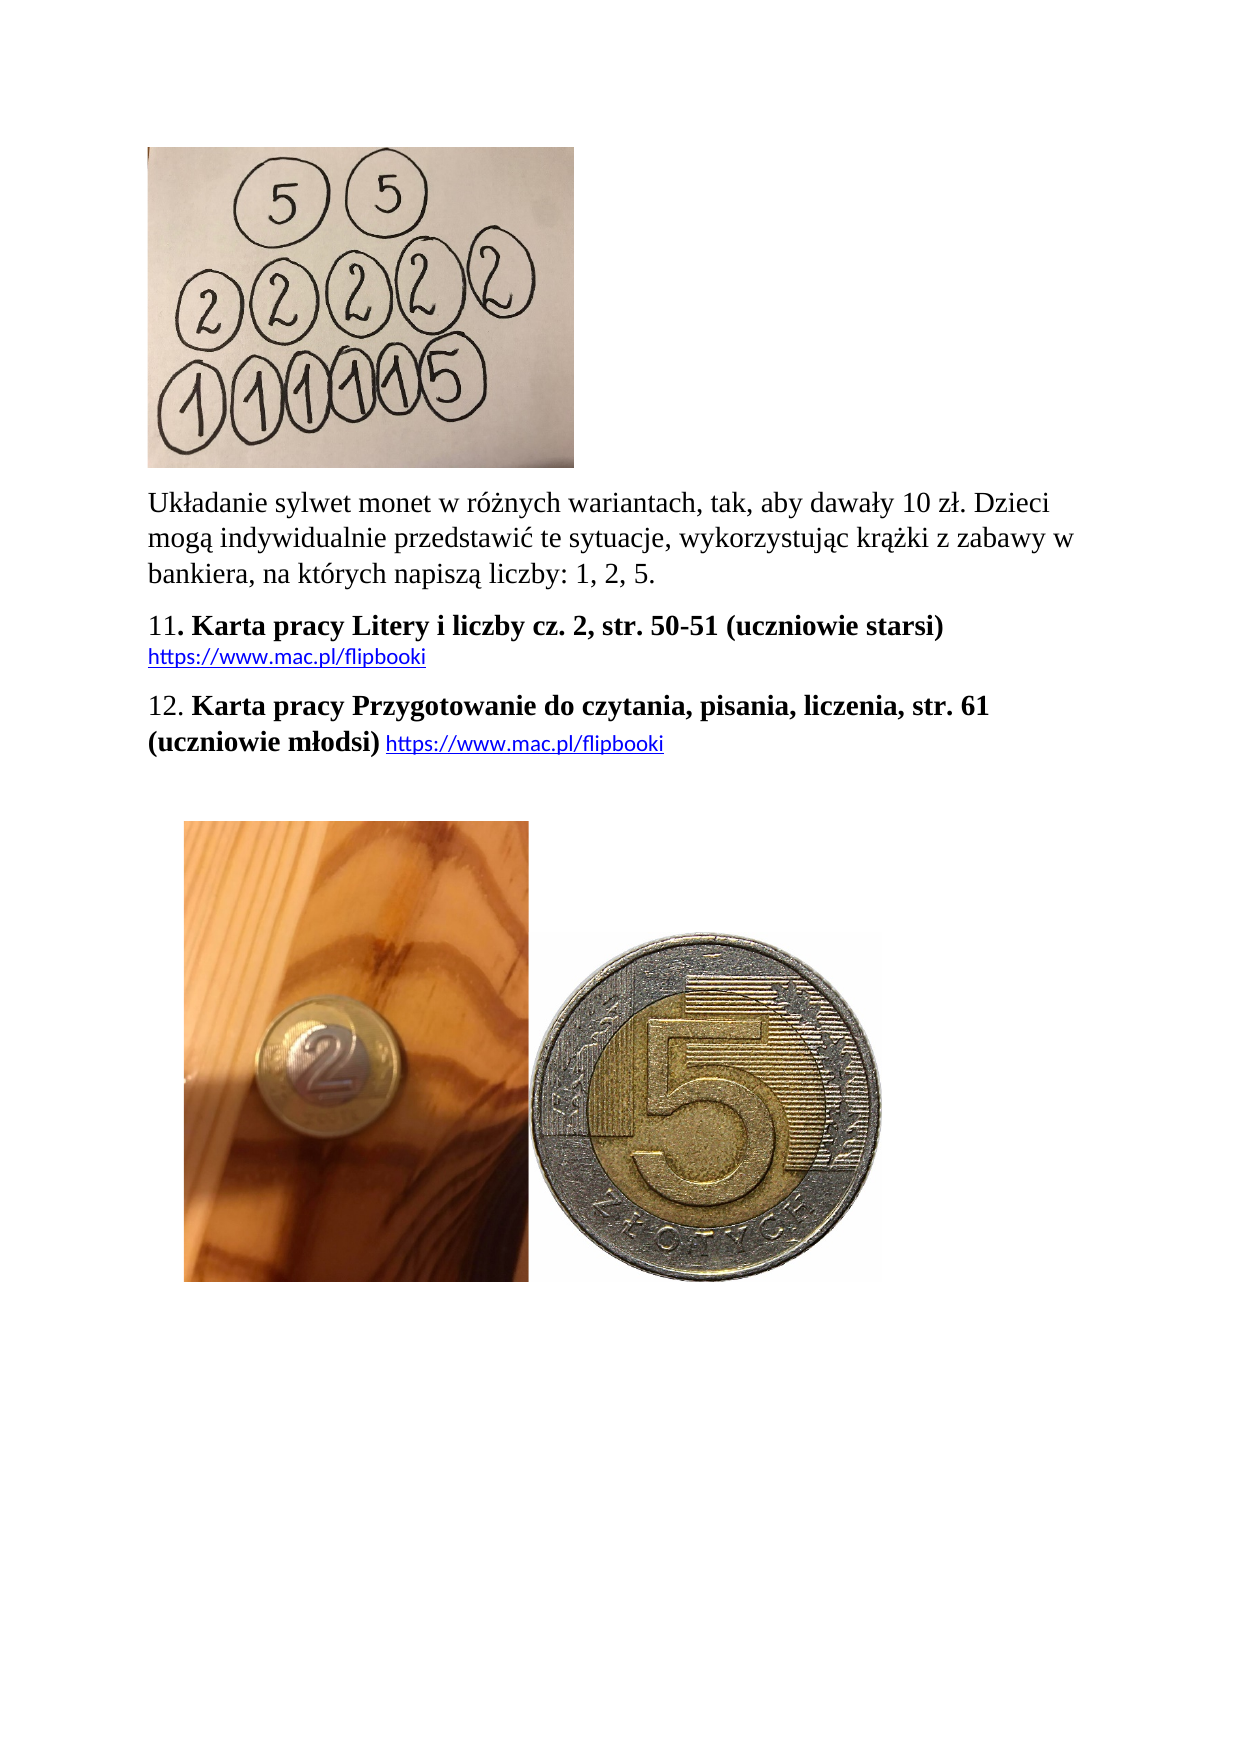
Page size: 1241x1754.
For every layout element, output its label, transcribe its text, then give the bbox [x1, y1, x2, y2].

text 12. Karta pracy Przygotowanie do czytania, pisania, liczenia, str. 61 (uczniowie młodsi) https://www.mac.pl/flipbooki [148, 688, 1093, 757]
picture [147, 147, 574, 468]
text Układanie sylwet monet w różnych wariantach, tak, aby dawały 10 zł. Dzieci mogą indywidualnie przedstawić te sytuacje, wykorzystując krążki z zabawy w bankiera, na których napiszą liczby: 1, 2, 5. [148, 485, 1093, 589]
picture [183, 821, 882, 1282]
text 11. Karta pracy Litery i liczby cz. 2, str. 50-51 (uczniowie starsi) https://www.mac.pl/flipbooki [148, 608, 1093, 671]
